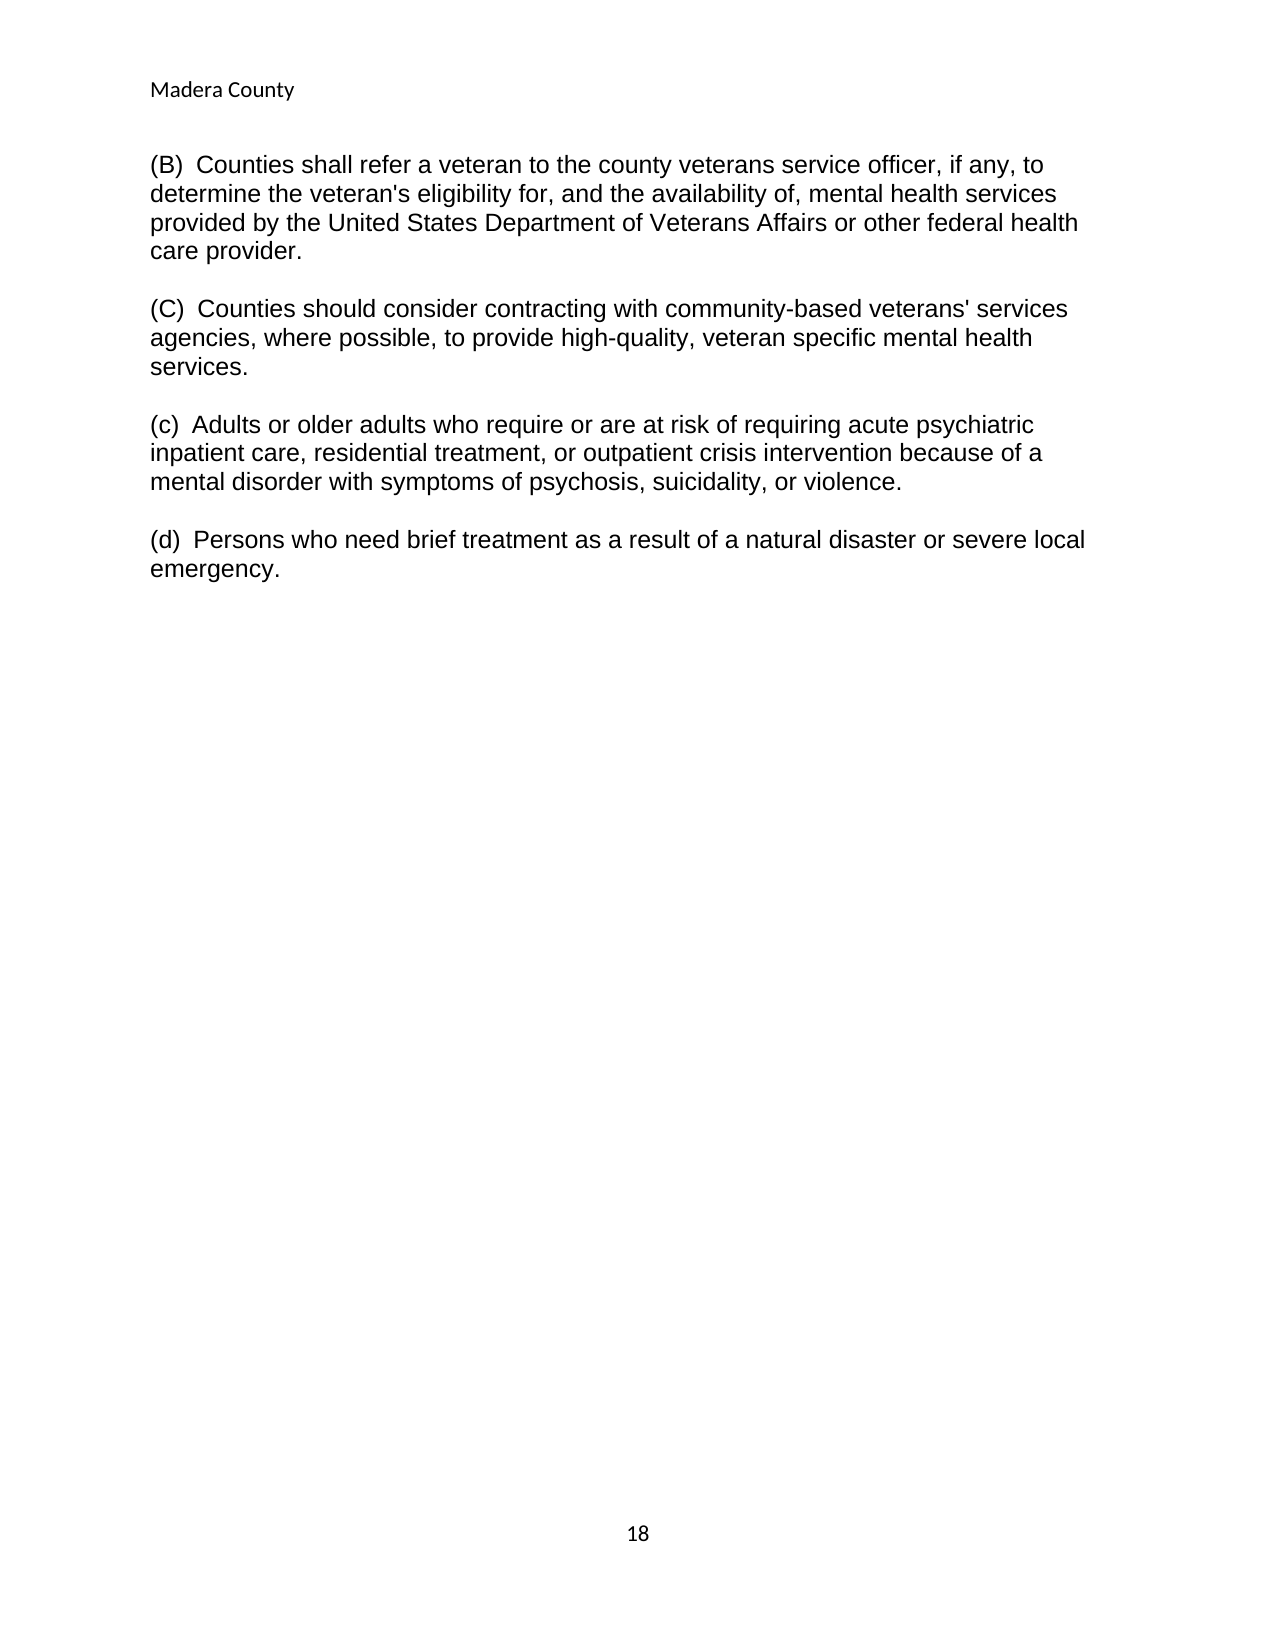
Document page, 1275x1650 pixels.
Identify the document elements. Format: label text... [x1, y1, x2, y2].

text (B) Counties shall refer a veteran to the county veterans service officer, if any, to determine the veteran's eligibility for, and the availability of, mental health services provided by the United States Department of Veterans Affairs or other federal health care provider. [150, 150, 1125, 265]
text (C) Counties should consider contracting with community-based veterans' services agencies, where possible, to provide high-quality, veteran specific mental health services. [150, 294, 1125, 380]
text (d) Persons who need brief treatment as a result of a natural disaster or severe local emergency. [150, 525, 1125, 582]
text (c) Adults or older adults who require or are at risk of requiring acute psychiatric inpatient care, residential treatment, or outpatient crisis intervention because of a mental disorder with symptoms of psychosis, suicidality, or violence. [150, 409, 1125, 496]
